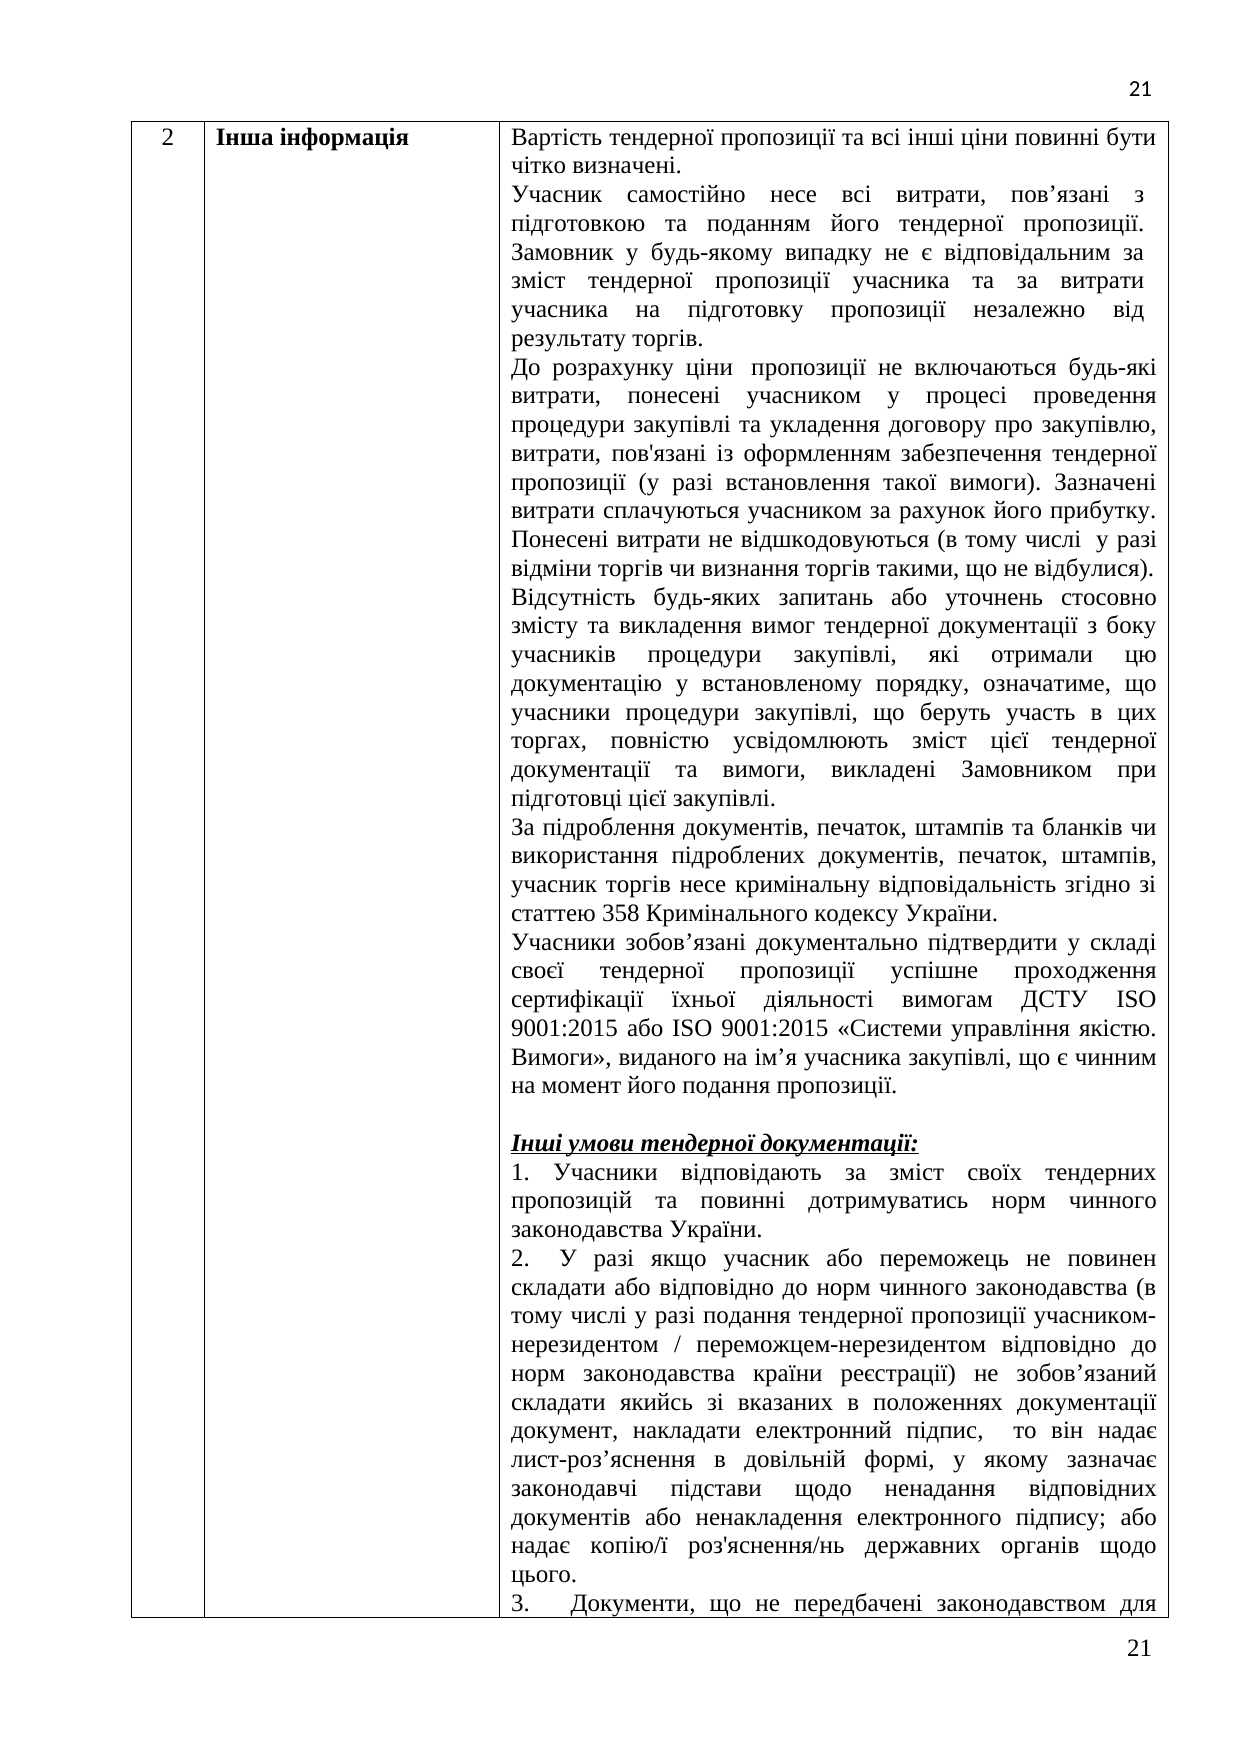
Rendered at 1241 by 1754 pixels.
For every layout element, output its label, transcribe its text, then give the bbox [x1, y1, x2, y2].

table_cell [500, 122, 1168, 1617]
table_cell Інша інформація [205, 122, 499, 1617]
table_cell 2 [132, 122, 204, 1617]
